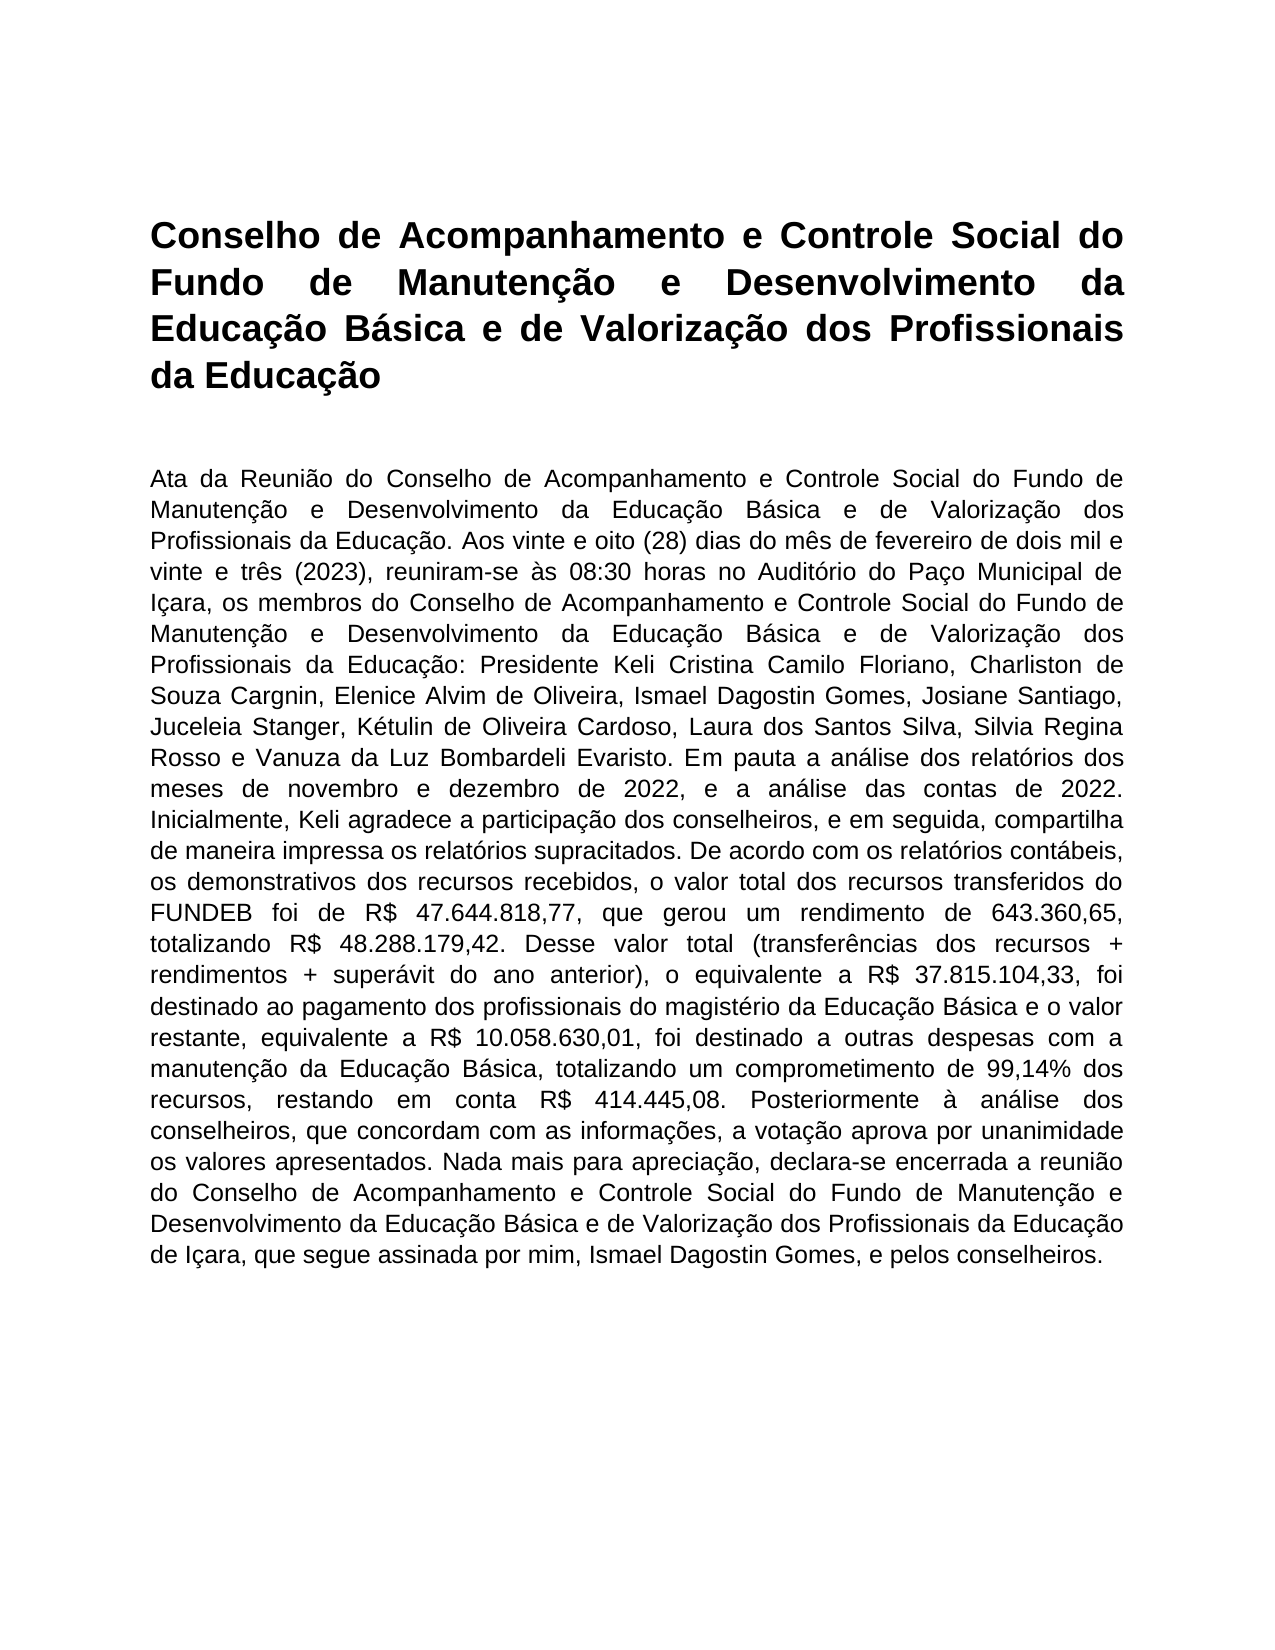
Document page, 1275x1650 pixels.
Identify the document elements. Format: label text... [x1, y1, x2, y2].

text Ata da Reunião do Conselho de Acompanhamento e Controle Social do Fundo de Manutenção e Desenvolvimento da Educação Básica e de Valorização dos Profissionais da Educação. Aos vinte e oito (28) dias do mês de fevereiro de dois mil e vinte e três (2023), reuniram-se às 08:30 horas no Auditório do Paço Municipal de Içara, os membros do Conselho de Acompanhamento e Controle Social do Fundo de Manutenção e Desenvolvimento da Educação Básica e de Valorização dos Profissionais da Educação: Presidente Keli Cristina Camilo Floriano, Charliston de Souza Cargnin, Elenice Alvim de Oliveira, Ismael Dagostin Gomes, Josiane Santiago, Juceleia Stanger, Kétulin de Oliveira Cardoso, Laura dos Santos Silva, Silvia Regina Rosso e Vanuza da Luz Bombardeli Evaristo. Em pauta a análise dos relatórios dos meses de novembro e dezembro de 2022, e a análise das contas de 2022. Inicialmente, Keli agradece a participação dos conselheiros, e em seguida, compartilha de maneira impressa os relatórios supracitados. De acordo com os relatórios contábeis, os demonstrativos dos recursos recebidos, o valor total dos recursos transferidos do FUNDEB foi de R$ 47.644.818,77, que gerou um rendimento de 643.360,65, totalizando R$ 48.288.179,42. Desse valor total (transferências dos recursos + rendimentos + superávit do ano anterior), o equivalente a R$ 37.815.104,33, foi destinado ao pagamento dos profissionais do magistério da Educação Básica e o valor restante, equivalente a R$ 10.058.630,01, foi destinado a outras despesas com a manutenção da Educação Básica, totalizando um comprometimento de 99,14% dos recursos, restando em conta R$ 414.445,08. Posteriormente à análise dos conselheiros, que concordam com as informações, a votação aprova por unanimidade os valores apresentados. Nada mais para apreciação, declara-se encerrada a reunião do Conselho de Acompanhamento e Controle Social do Fundo de Manutenção e Desenvolvimento da Educação Básica e de Valorização dos Profissionais da Educação de Içara, que segue assinada por mim, Ismael Dagostin Gomes, e pelos conselheiros. [150, 464, 1125, 1269]
text Conselho de Acompanhamento e Controle Social do Fundo de Manutenção e Desenvolvimento da Educação Básica e de Valorização dos Profissionais da Educação [150, 213, 1125, 396]
